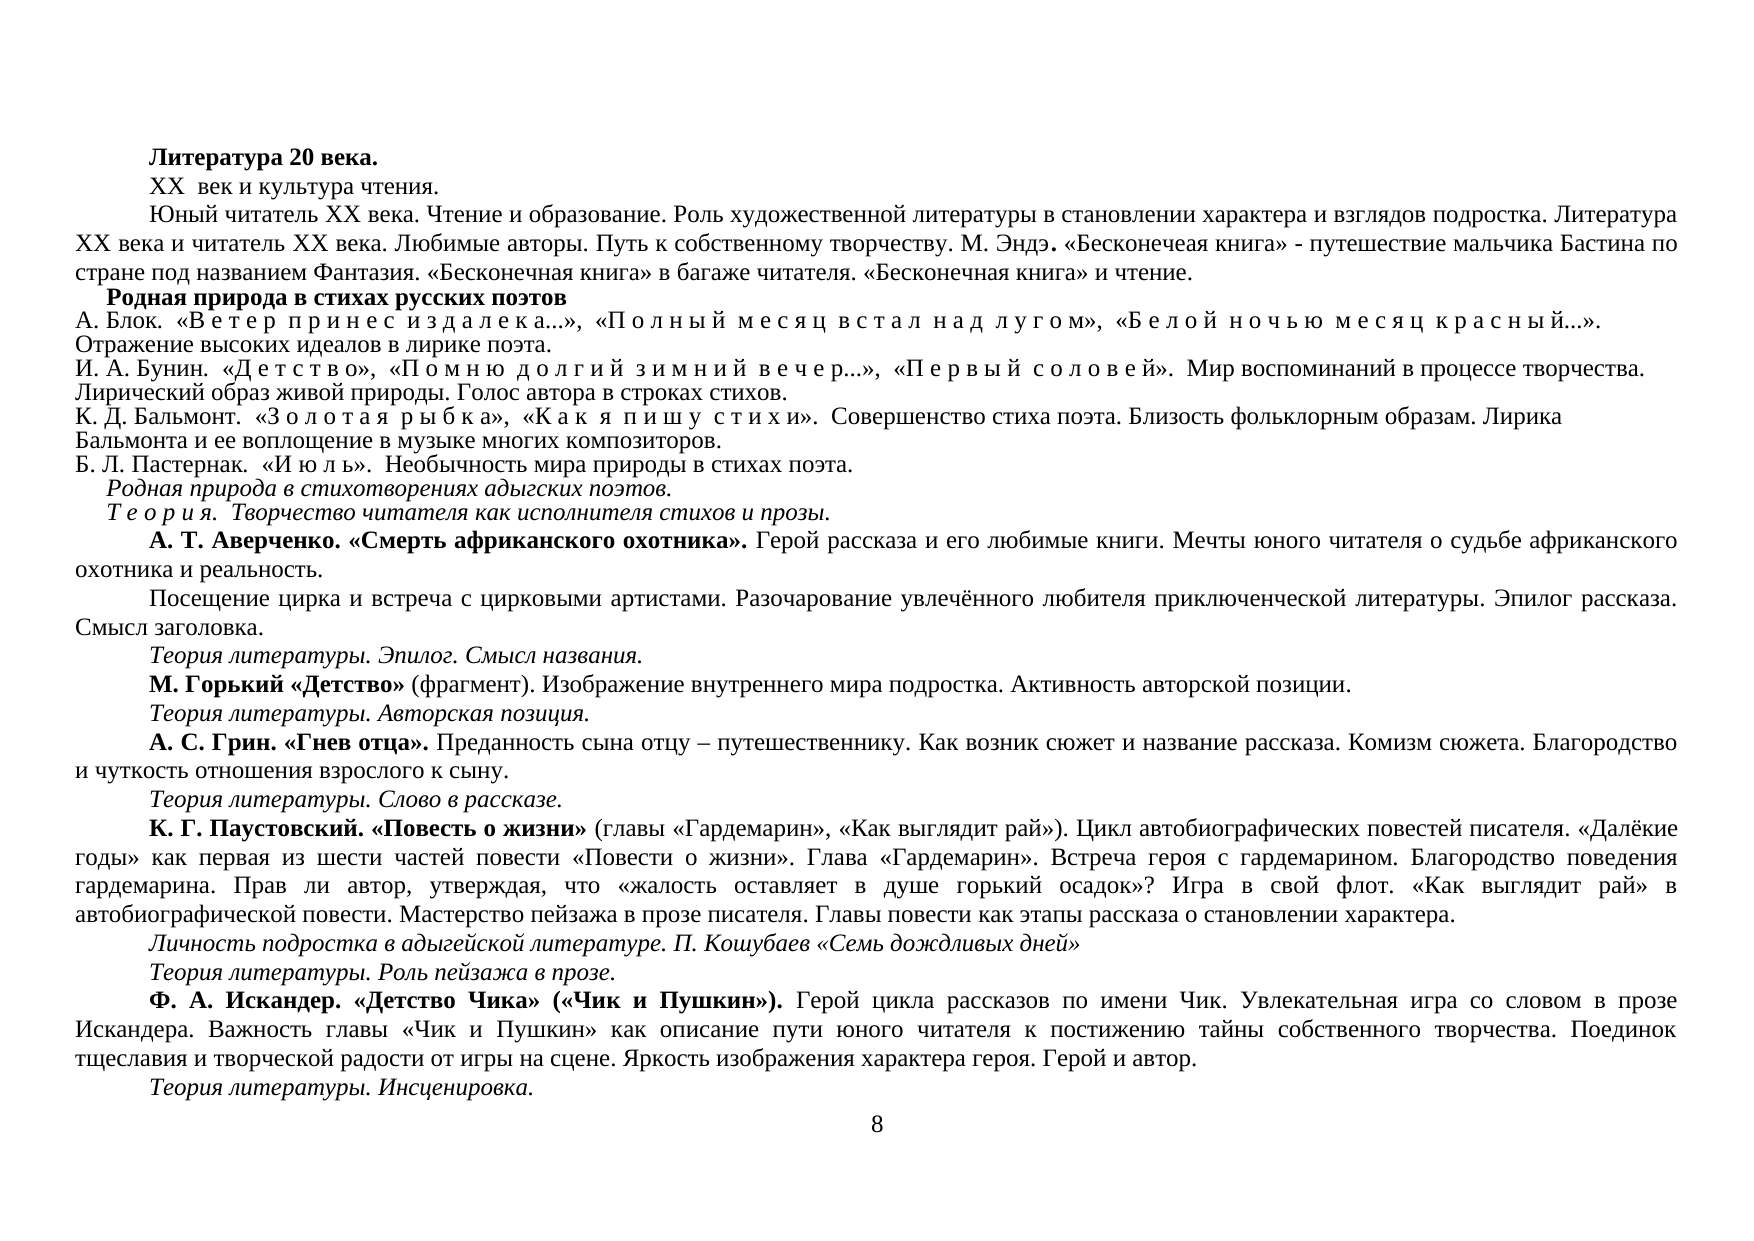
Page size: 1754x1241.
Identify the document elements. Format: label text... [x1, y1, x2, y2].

text Родная природа в стихах русских поэтов [75, 286, 1679, 310]
text Юный читатель XX века. Чтение и образование. Роль художественной литературы в становлении характера и взглядов подростка. Литература XX века и читатель XX века. Любимые авторы. Путь к собственному творчеству. М. Эндэ. «Бесконечеая книга» - путешествие мальчика Бастина по стране под названием Фантазия. «Бесконечная книга» в багаже читателя. «Бесконечная книга» и чтение. [75, 199, 1679, 286]
text Теория литературы. Эпилог. Смысл названия. [75, 640, 1679, 669]
text Теория литературы. Роль пейзажа в прозе. [75, 957, 1679, 985]
text Теория литературы. Инсценировка. [75, 1072, 1679, 1100]
text Теория литературы. Слово в рассказе. [75, 784, 1679, 813]
text Личность подростка в адыгейской литературе. П. Кошубаев «Семь дождливых дней» [75, 928, 1679, 957]
text XX век и культура чтения. [75, 171, 1679, 199]
text Т е о р и я. Творчество читателя как исполнителя стихов и прозы. [75, 501, 1679, 525]
text Родная природа в стихотворениях адыгских поэтов. [75, 477, 1679, 501]
text К. Д. Бальмонт. «З о л о т а я р ы б к а», «К а к я п и ш у с т и х и». Совершенство стиха поэта. Близость фольклорным образам. Лирика Бальмонта и ее воплощение в музыке многих композиторов. [75, 406, 1679, 453]
text Теория литературы. Авторская позиция. [75, 698, 1679, 727]
text Ф. А. Искандер. «Детство Чика» («Чик и Пушкин»). Герой цикла рассказов по имени Чик. Увлекательная игра со словом в прозе Искандера. Важность главы «Чик и Пушкин» как описание пути юного читателя к постижению тайны собственного творчества. Поединок тщеславия и творческой радости от игры на сцене. Яркость изображения характера героя. Герой и автор. [75, 985, 1679, 1072]
text А. Т. Аверченко. «Смерть африканского охотника». Герой рассказа и его любимые книги. Мечты юного читателя о судьбе африканского охотника и реальность. [75, 525, 1679, 583]
text Посещение цирка и встреча с цирковыми артистами. Разочарование увлечённого любителя приключенческой литературы. Эпилог рассказа. Смысл заголовка. [75, 583, 1679, 640]
text М. Горький «Детство» (фрагмент). Изображение внутреннего мира подростка. Активность авторской позиции. [75, 669, 1679, 698]
text К. Г. Паустовский. «Повесть о жизни» (главы «Гардемарин», «Как выглядит рай»). Цикл автобиографических повестей писателя. «Далёкие годы» как первая из шести частей повести «Повести о жизни». Глава «Гардемарин». Встреча героя с гардемарином. Благородство поведения гардемарина. Прав ли автор, утверждая, что «жалость оставляет в душе горький осадок»? Игра в свой флот. «Как выглядит рай» в автобиографической повести. Мастерство пейзажа в прозе писателя. Главы повести как этапы рассказа о становлении характера. [75, 813, 1679, 928]
text Б. Л. Пастернак. «И ю л ь». Необычность мира природы в стихах поэта. [75, 453, 1679, 477]
text А. С. Грин. «Гнев отца». Преданность сына отцу – путешественнику. Как возник сюжет и название рассказа. Комизм сюжета. Благородство и чуткость отношения взрослого к сыну. [75, 727, 1679, 784]
text Литература 20 века. [75, 142, 1679, 171]
text И. А. Бунин. «Д е т с т в о», «П о м н ю д о л г и й з и м н и й в е ч е р...», «П е р в ы й с о л о в е й». Мир воспоминаний в процессе творчества. Лирический образ живой природы. Голос автора в строках стихов. [75, 358, 1679, 406]
text А. Блок. «В е т е р п р и н е с и з д а л е к а...», «П о л н ы й м е с я ц в с т а л н а д л у г о м», «Б е л о й н о ч ь ю м е с я ц к р а с н ы й...». Отражение высоких идеалов в лирике поэта. [75, 310, 1679, 358]
